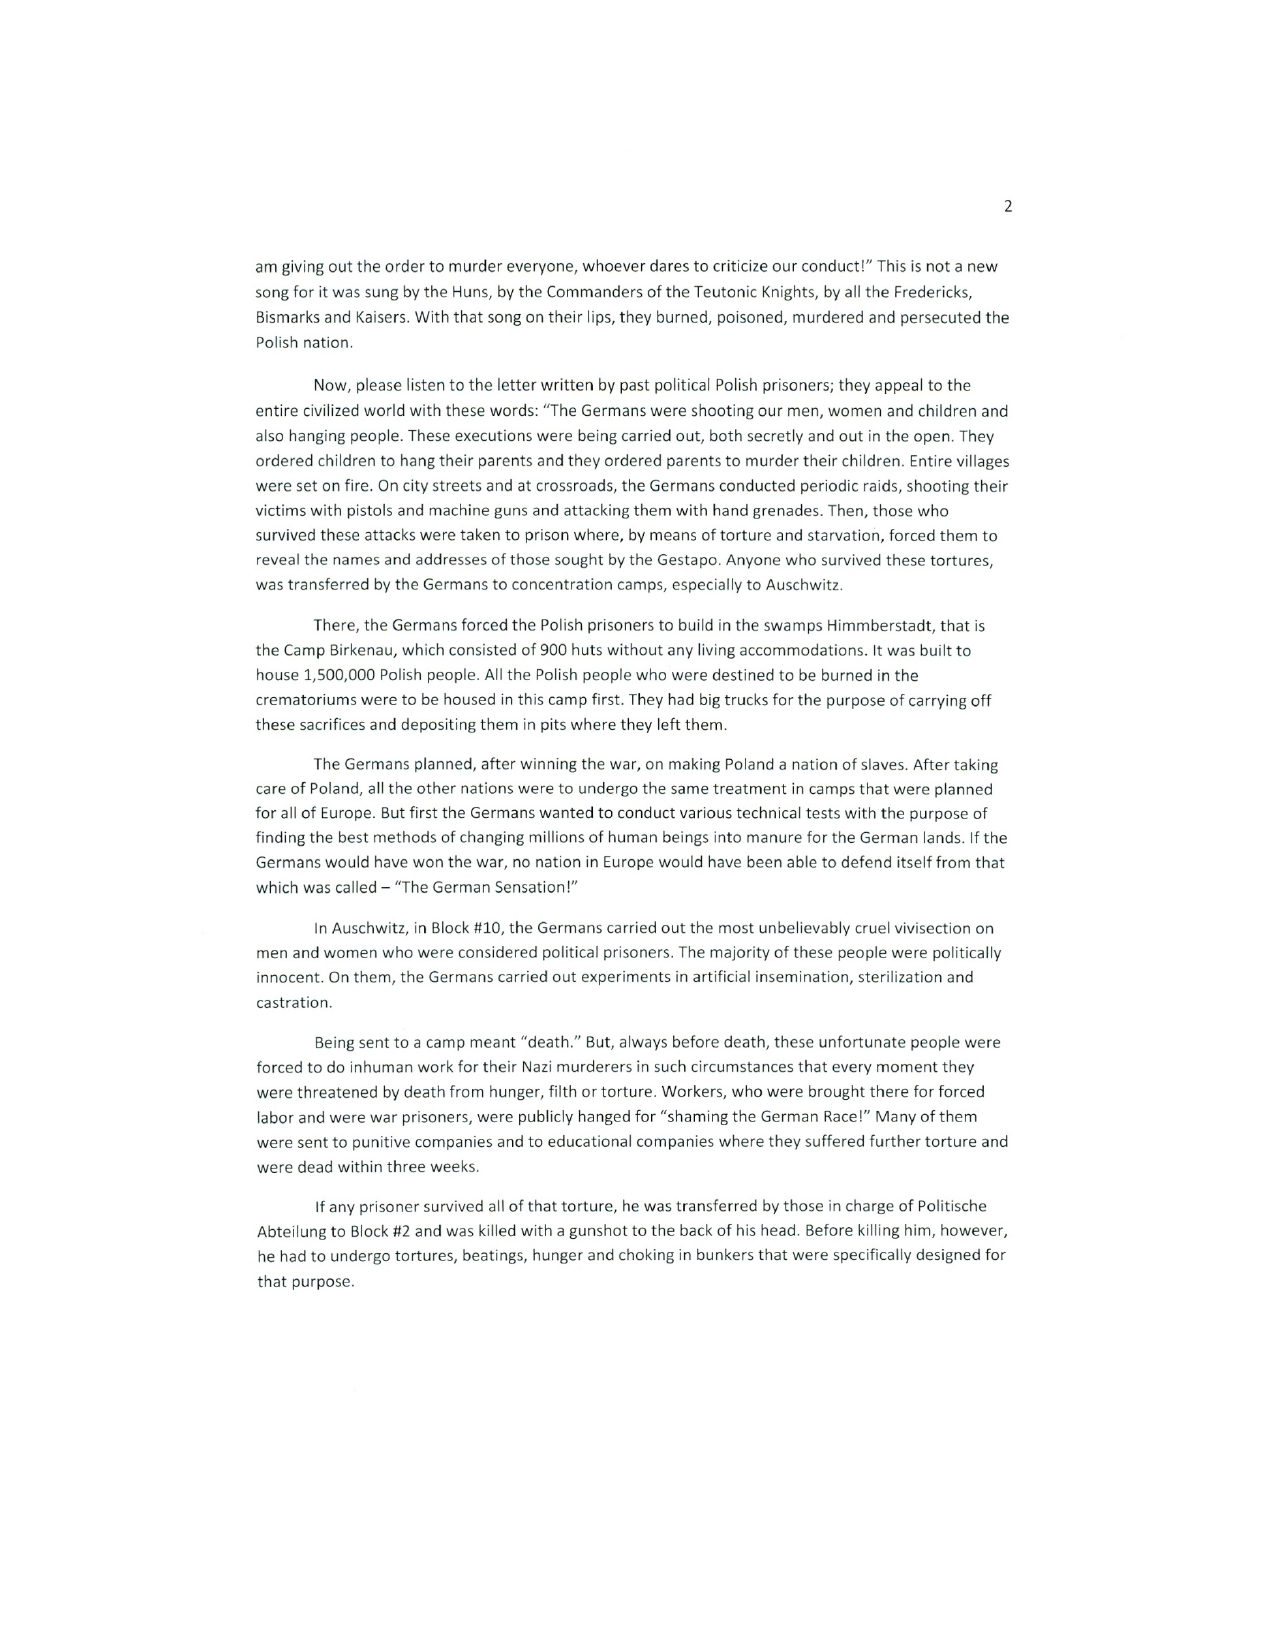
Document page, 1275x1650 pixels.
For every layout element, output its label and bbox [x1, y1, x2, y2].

picture [150, 150, 1125, 1417]
